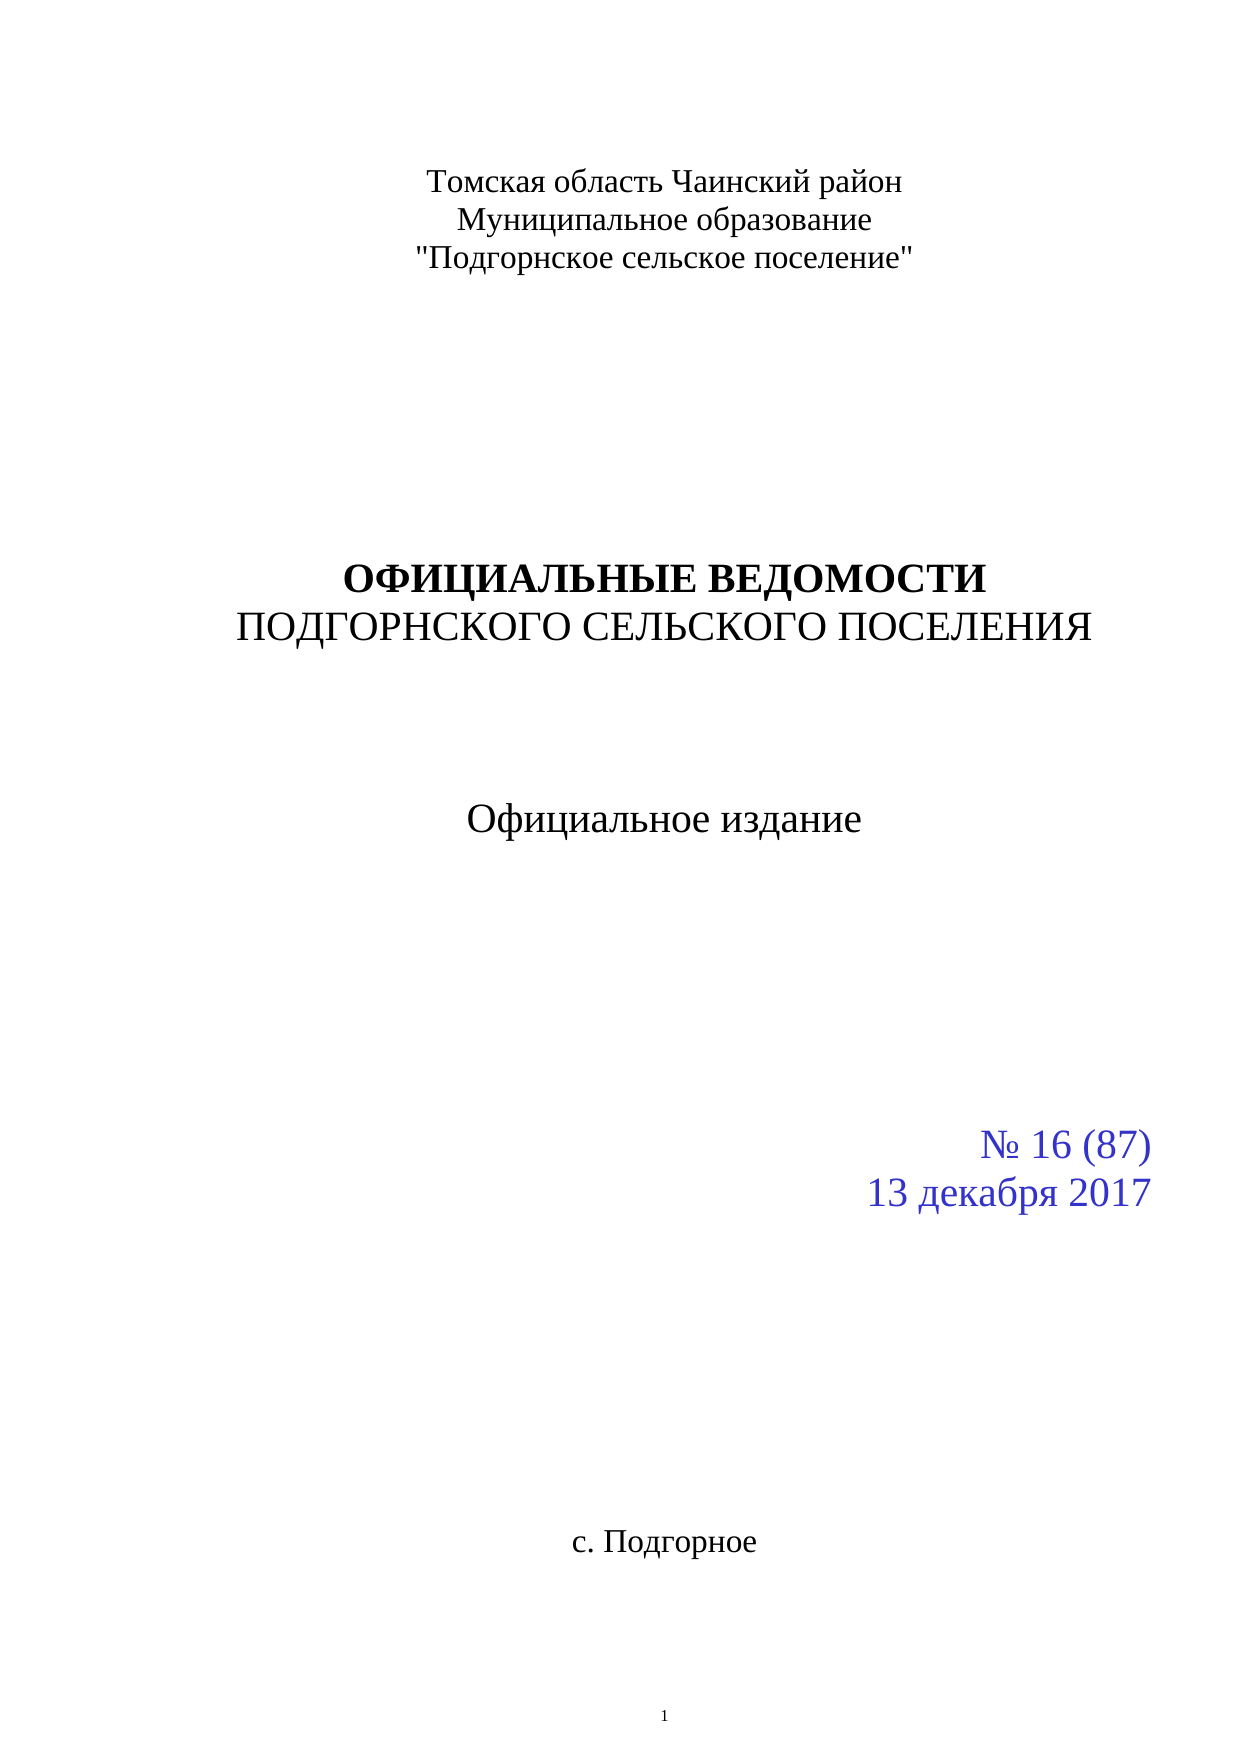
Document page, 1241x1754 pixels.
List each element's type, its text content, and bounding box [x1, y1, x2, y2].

text Муниципальное образование [177, 199, 1152, 237]
text с. Подгорное [177, 1522, 1152, 1560]
text ПОДГОРНСКОГО СЕЛЬСКОГО ПОСЕЛЕНИЯ [177, 602, 1152, 649]
text ОФИЦИАЛЬНЫЕ ВЕДОМОСТИ [177, 554, 1152, 602]
text Официальное издание [177, 793, 1152, 841]
text Томская область Чаинский район [177, 161, 1152, 199]
text "Подгорнское сельское поселение" [177, 237, 1152, 276]
text № 16 (87) [177, 1119, 1152, 1167]
text 13 декабря 2017 [177, 1167, 1152, 1215]
